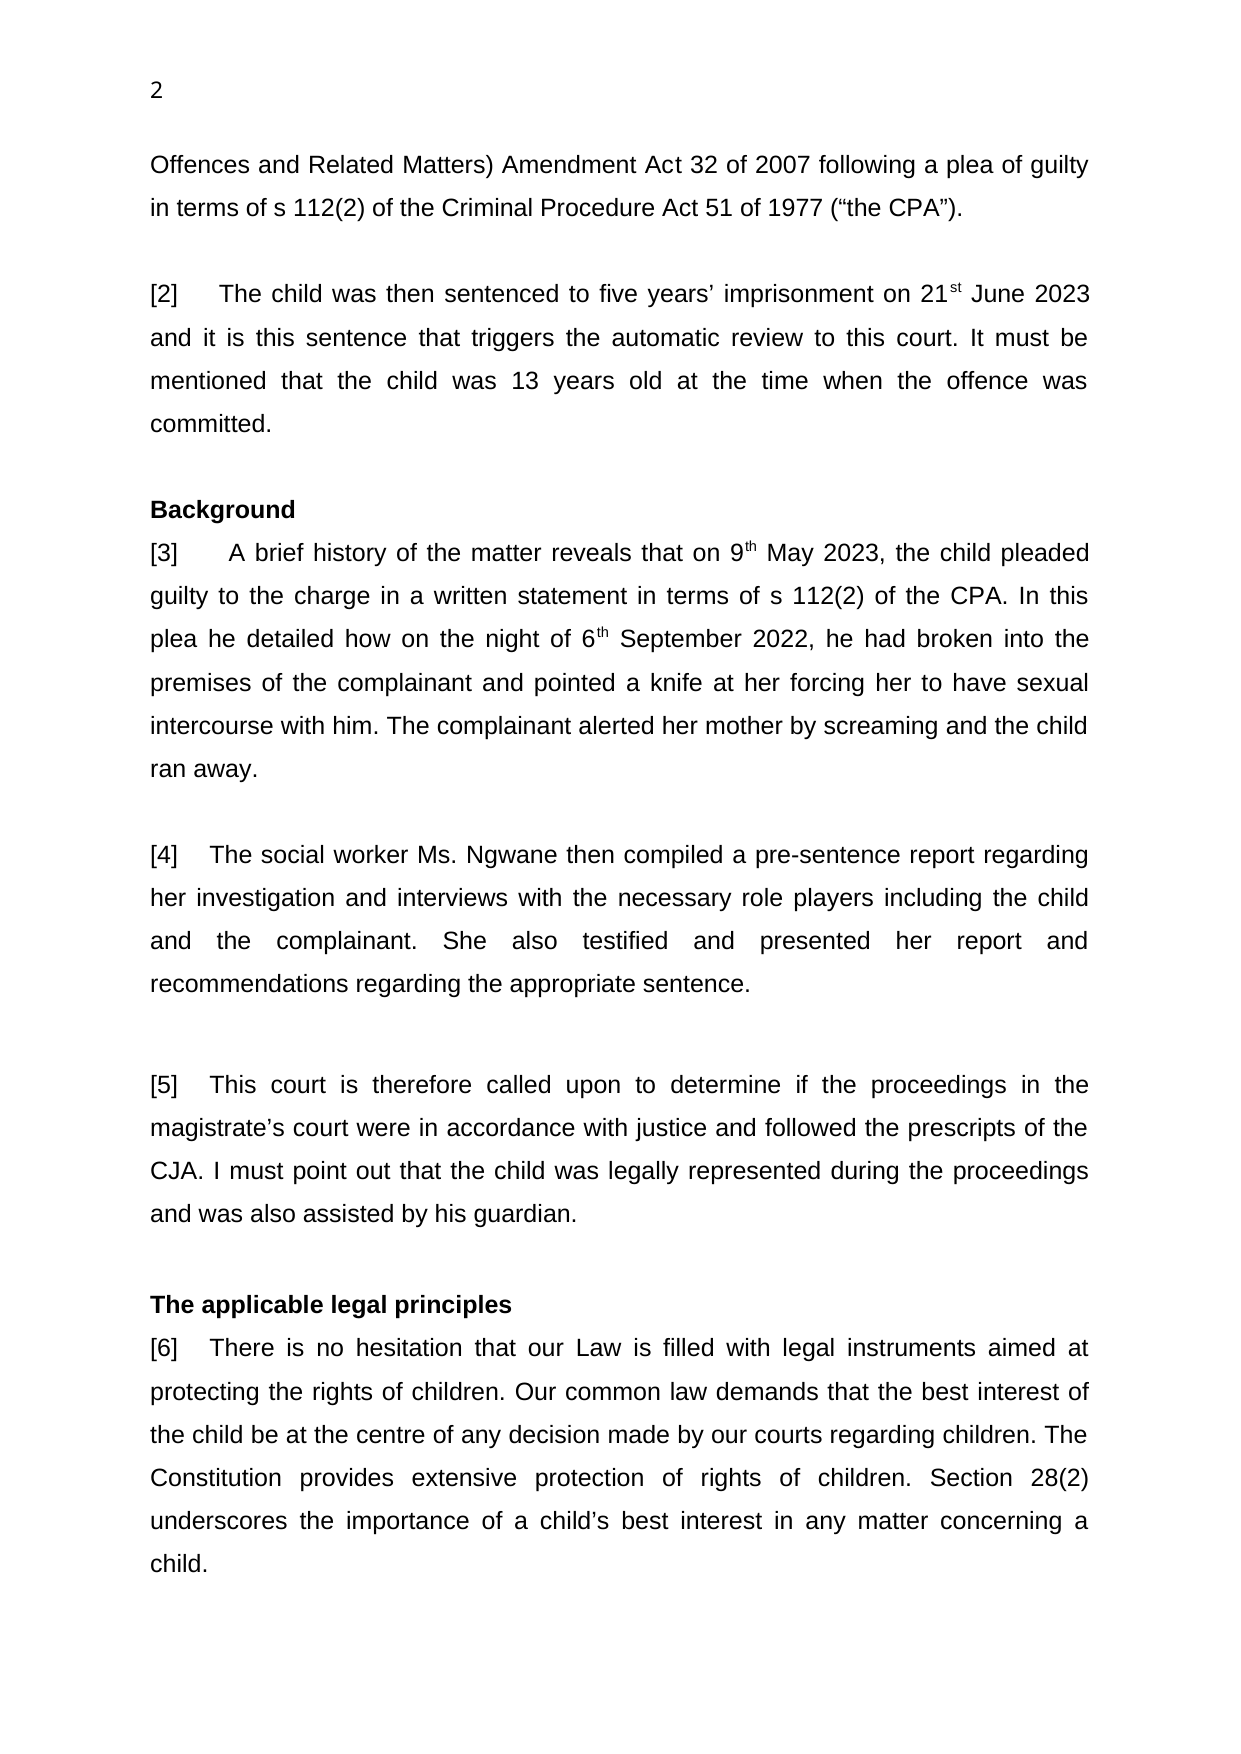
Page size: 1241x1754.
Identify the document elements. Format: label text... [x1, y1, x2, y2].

text [3] A brief history of the matter reveals that on 9th May 2023, the child pleaded guilty to the charge in a written statement in terms of s 112(2) of the CPA. In this plea he detailed how on the night of 6th September 2022, he had broken into the premises of the complainant and pointed a knife at her forcing her to have sexual intercourse with him. The complainant alerted her mother by screaming and the child ran away. [150, 538, 1090, 782]
text The applicable legal principles [150, 1290, 1090, 1319]
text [150, 150, 1090, 222]
text [2] The child was then sentenced to five years’ imprisonment on 21st June 2023 and it is this sentence that triggers the automatic review to this court. It must be mentioned that the child was 13 years old at the time when the offence was committed. [150, 279, 1090, 437]
text [6] There is no hesitation that our Law is filled with legal instruments aimed at protecting the rights of children. Our common law demands that the best interest of the child be at the centre of any decision made by our courts regarding children. The Constitution provides extensive protection of rights of children. Section 28(2) underscores the importance of a child’s best interest in any matter concerning a child. [150, 1333, 1090, 1578]
text [5] This court is therefore called upon to determine if the proceedings in the magistrate’s court were in accordance with justice and followed the prescripts of the CJA. I must point out that the child was legally represented during the proceedings and was also assisted by his guardian. [150, 1070, 1090, 1228]
text Background [150, 495, 1090, 524]
text [4] The social worker Ms. Ngwane then compiled a pre-sentence report regarding her investigation and interviews with the necessary role players including the child and the complainant. She also testified and presented her report and recommendations regarding the appropriate sentence. [150, 840, 1090, 998]
